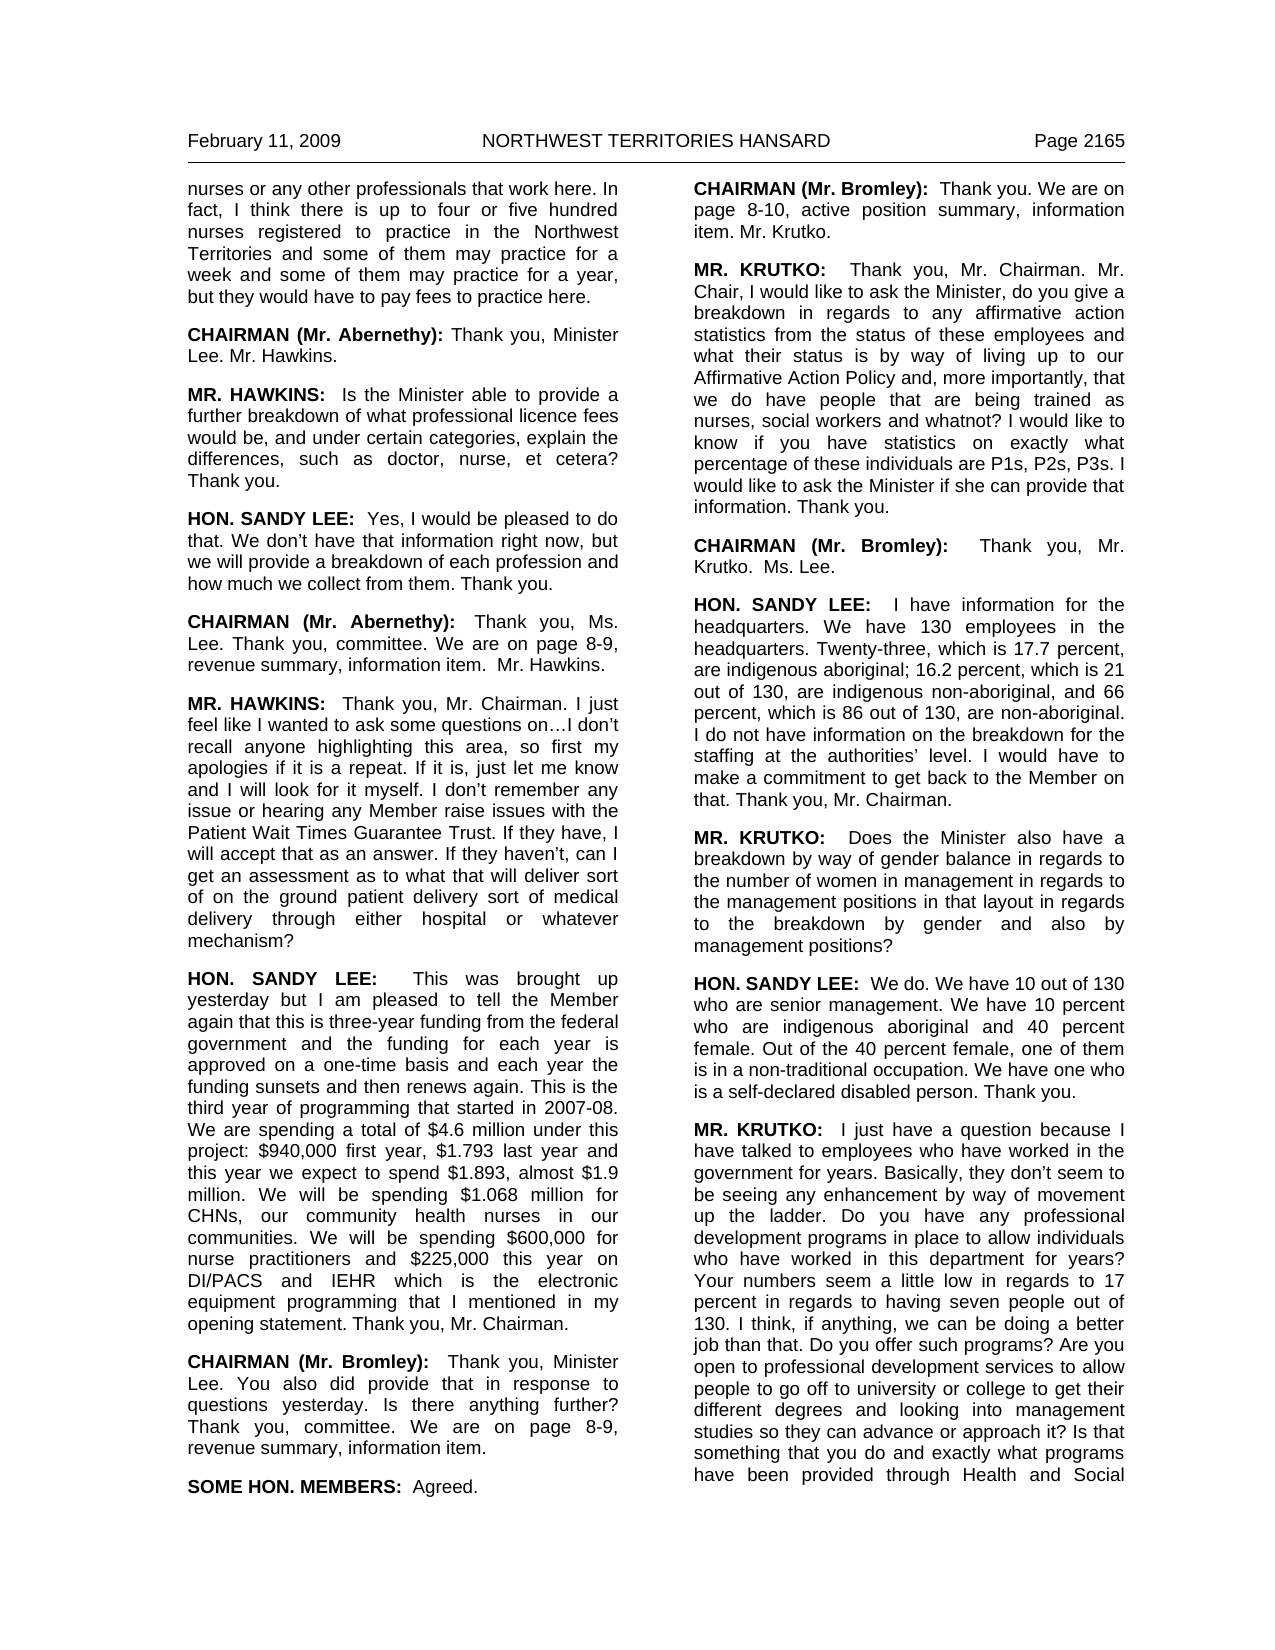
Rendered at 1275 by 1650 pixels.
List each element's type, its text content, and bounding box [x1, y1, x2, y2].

text MR. HAWKINS: Thank you, Mr. Chairman. I just feel like I wanted to ask some questions on…I don’t recall anyone highlighting this area, so first my apologies if it is a repeat. If it is, just let me know and I will look for it myself. I don’t remember any issue or hearing any Member raise issues with the Patient Wait Times Guarantee Trust. If they have, I will accept that as an answer. If they haven’t, can I get an assessment as to what that will deliver sort of on the ground patient delivery sort of medical delivery through either hospital or whatever mechanism? [187, 692, 619, 951]
text MR. KRUTKO: Thank you, Mr. Chairman. Mr. Chair, I would like to ask the Minister, do you give a breakdown in regards to any affirmative action statistics from the status of these employees and what their status is by way of living up to our Affirmative Action Policy and, more importantly, that we do have people that are being trained as nurses, social workers and whatnot? I would like to know if you have statistics on exactly what percentage of these individuals are P1s, P2s, P3s. I would like to ask the Minister if she can provide that information. Thank you. [694, 259, 1125, 518]
text CHAIRMAN (Mr. Bromley): Thank you, Minister Lee. You also did provide that in response to questions yesterday. Is there anything further? Thank you, committee. We are on page 8-9, revenue summary, information item. [187, 1351, 619, 1459]
text HON. SANDY LEE: This was brought up yesterday but I am pleased to tell the Member again that this is three-year funding from the federal government and the funding for each year is approved on a one-time basis and each year the funding sunsets and then renews again. This is the third year of programming that started in 2007-08. We are spending a total of $4.6 million under this project: $940,000 first year, $1.793 last year and this year we expect to spend $1.893, almost $1.9 million. We will be spending $1.068 million for CHNs, our community health nurses in our communities. We will be spending $600,000 for nurse practitioners and $225,000 this year on DI/PACS and IEHR which is the electronic equipment programming that I mentioned in my opening statement. Thank you, Mr. Chairman. [187, 968, 619, 1334]
text CHAIRMAN (Mr. Abernethy): Thank you, Minister Lee. Mr. Hawkins. [187, 324, 619, 367]
text MR. HAWKINS: Is the Minister able to provide a further breakdown of what professional licence fees would be, and under certain categories, explain the differences, such as doctor, nurse, et cetera? Thank you. [187, 383, 619, 491]
text HON. SANDY LEE: We do. We have 10 out of 130 who are senior management. We have 10 percent who are indigenous aboriginal and 40 percent female. Out of the 40 percent female, one of them is in a non-traditional occupation. We have one who is a self-declared disabled person. Thank you. [694, 973, 1125, 1102]
text CHAIRMAN (Mr. Bromley): Thank you. We are on page 8-10, active position summary, information item. Mr. Krutko. [694, 178, 1125, 242]
text CHAIRMAN (Mr. Abernethy): Thank you, Ms. Lee. Thank you, committee. We are on page 8-9, revenue summary, information item. Mr. Hawkins. [187, 611, 619, 676]
text MR. KRUTKO: Does the Minister also have a breakdown by way of gender balance in regards to the number of women in management in regards to the management positions in that layout in regards to the breakdown by gender and also by management positions? [694, 827, 1125, 956]
text CHAIRMAN (Mr. Bromley): Thank you, Mr. Krutko. Ms. Lee. [694, 534, 1125, 578]
text HON. SANDY LEE: I have information for the headquarters. We have 130 employees in the headquarters. Twenty-three, which is 17.7 percent, are indigenous aboriginal; 16.2 percent, which is 21 out of 130, are indigenous non-aboriginal, and 66 percent, which is 86 out of 130, are non-aboriginal. I do not have information on the breakdown for the staffing at the authorities’ level. I would have to make a commitment to get back to the Member on that. Thank you, Mr. Chairman. [694, 594, 1125, 810]
text SOME HON. MEMBERS: Agreed. [187, 1475, 619, 1497]
text HON. SANDY LEE: Yes, I would be pleased to do that. We don’t have that information right now, but we will provide a breakdown of each profession and how much we collect from them. Thank you. [187, 508, 619, 594]
